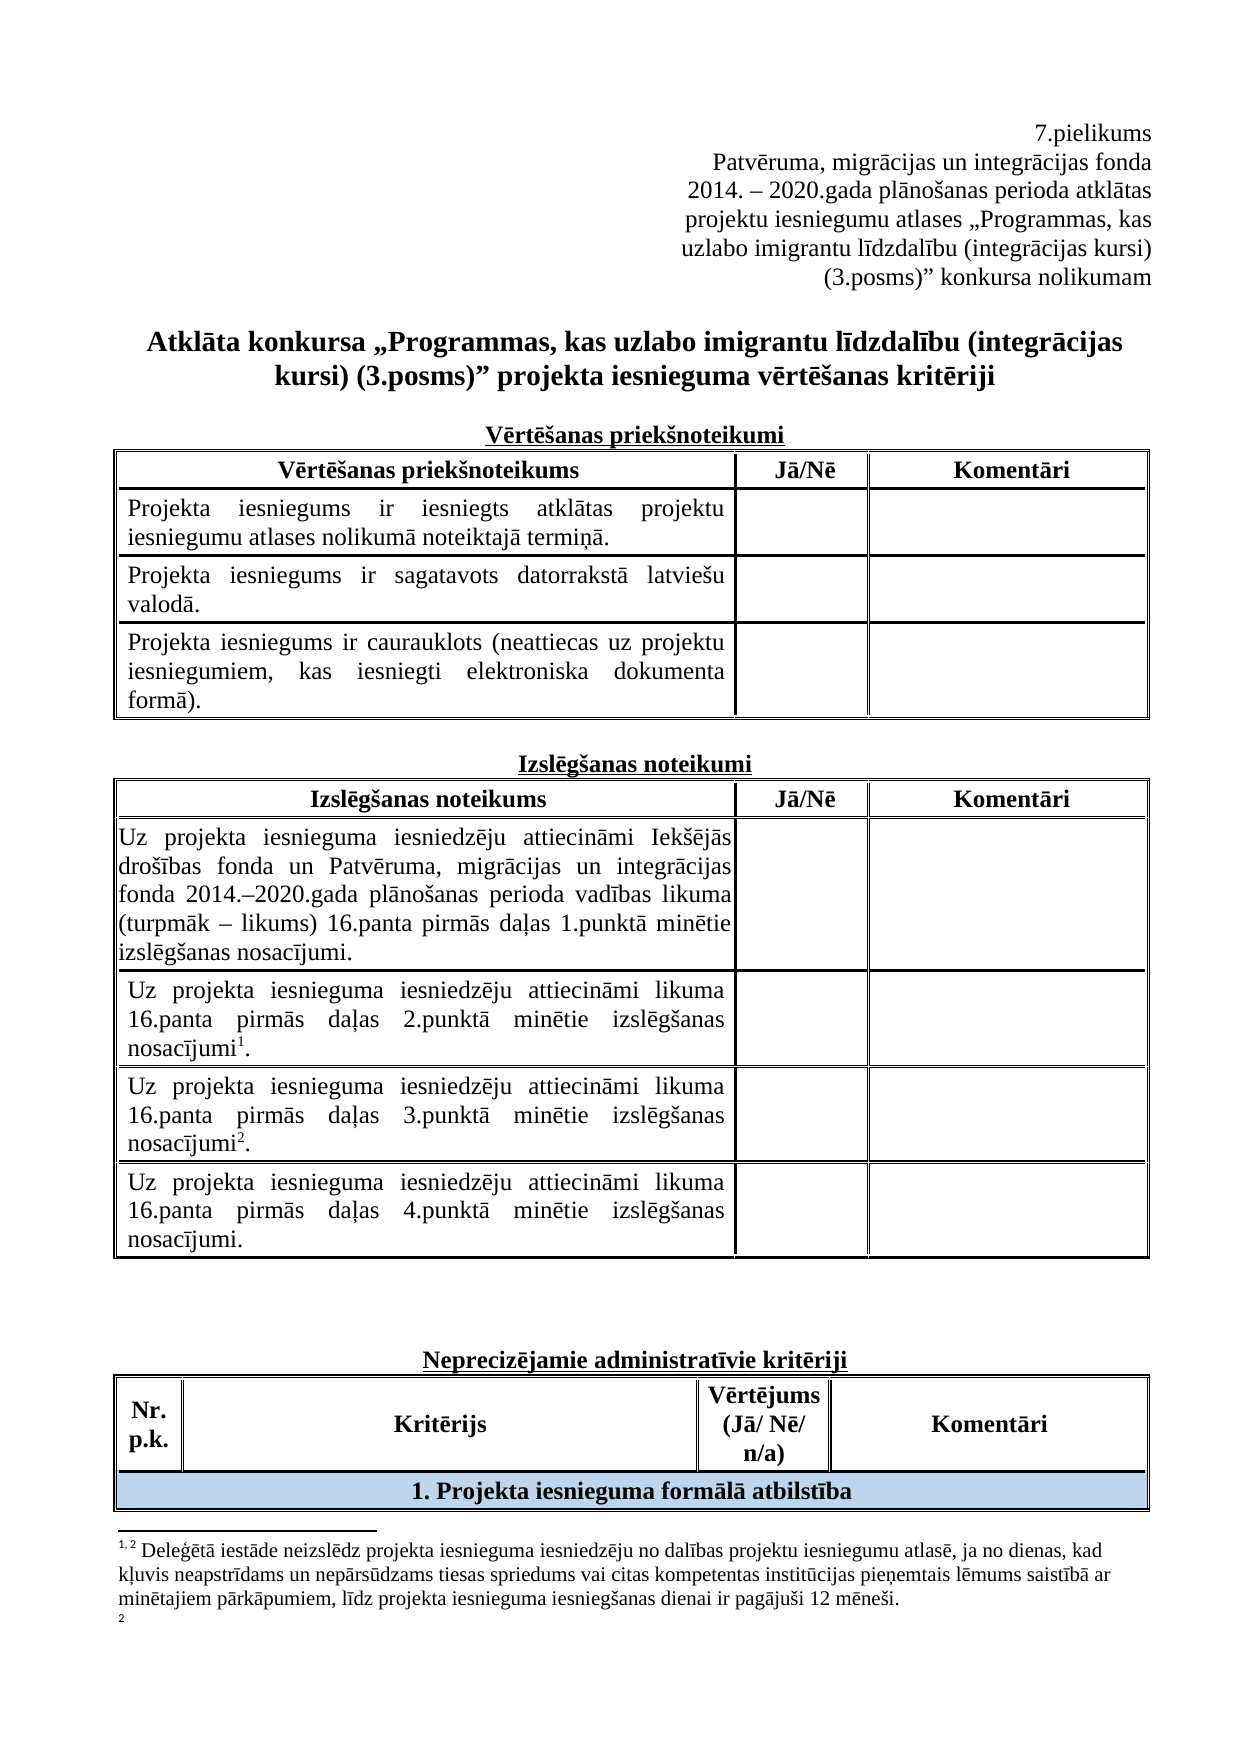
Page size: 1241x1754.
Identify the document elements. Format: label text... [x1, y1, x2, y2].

table_cell Uz projekta iesnieguma iesniedzēju attiecināmi likuma 16.panta pirmās daļas 3.punktā minētie izslēgšanas nosacījumi. [117, 1065, 734, 1160]
table_cell Projekta iesniegums ir caurauklots (neattiecas uz projektu iesniegumiem, kas iesniegti elektroniska dokumenta formā). [117, 621, 735, 717]
text Neprecizējamie administratīvie kritēriji [118, 1346, 1152, 1374]
table_cell [869, 621, 1147, 717]
table_header Vērtēšanas priekšnoteikums [115, 450, 735, 487]
table_header Nr. p.k. [117, 1378, 182, 1470]
table_header Komentāri [869, 452, 1147, 487]
table_cell [869, 816, 1148, 969]
table_cell [870, 487, 1147, 554]
table_cell [737, 1068, 867, 1160]
table_cell [737, 819, 867, 969]
text Izslēgšanas noteikumi [118, 749, 1152, 777]
table_header Izslēgšanas noteikums [117, 779, 735, 816]
text Atklāta konkursa „Programmas, kas uzlabo imigrantu līdzdalību (integrācijas kursi) (3.posms)” projekta iesnieguma vērtēšanas kritēriji [118, 324, 1152, 391]
table_cell 1. Projekta iesnieguma formālā atbilstība [117, 1470, 1147, 1508]
table_cell Uz projekta iesnieguma iesniedzēju attiecināmi Iekšējās drošības fonda un Patvēruma, migrācijas un integrācijas fonda 2014.–2020.gada plānošanas perioda vadības likuma (turpmāk – likums) 16.panta pirmās daļas 1.punktā minētie izslēgšanas nosacījumi. [115, 816, 735, 969]
text Vērtēšanas priekšnoteikumi [118, 420, 1152, 449]
table_header Vērtējums (Jā/ Nē/ n/a) [698, 1376, 830, 1470]
table_cell Uz projekta iesnieguma iesniedzēju attiecināmi likuma 16.panta pirmās daļas 2.punktā minētie izslēgšanas nosacījumi. [117, 969, 734, 1064]
table_cell [737, 972, 867, 1064]
table_cell Projekta ir sagatavots datorrakstā latviešu valodā. [117, 554, 734, 621]
table_header Komentāri [830, 1378, 1147, 1470]
table_cell [870, 969, 1147, 1064]
table_cell [735, 1164, 868, 1256]
table_cell Projekta iesniegums ir iesniegts atklātas projektu iesniegumu atlases nolikumā noteiktajā termiņā. [117, 487, 734, 554]
table_header Jā/Nē [735, 781, 868, 816]
table_header Komentāri [869, 781, 1147, 816]
table_cell [737, 557, 867, 621]
table_header Jā/Nē [735, 452, 868, 487]
table_cell [737, 490, 867, 554]
table_cell [869, 1160, 1147, 1256]
table_cell [870, 1065, 1147, 1160]
text Patvēruma, migrācijas un integrācijas fonda 2014. – 2020.gada plānošanas perioda atklātas projektu iesniegumu atlases „Programmas, kas uzlabo imigrantu līdzdalību (integrācijas kursi) (3.posms)” konkursa nolikumam [679, 147, 1152, 291]
text 7.pielikums [118, 118, 1152, 147]
table_cell Uz projekta iesnieguma iesniedzēju attiecināmi likuma 16.panta pirmās daļas 4.punktā minētie izslēgšanas nosacījumi. [117, 1160, 735, 1256]
table_cell [870, 554, 1147, 621]
table_header Kritērijs [183, 1378, 698, 1470]
table_cell [735, 624, 868, 717]
